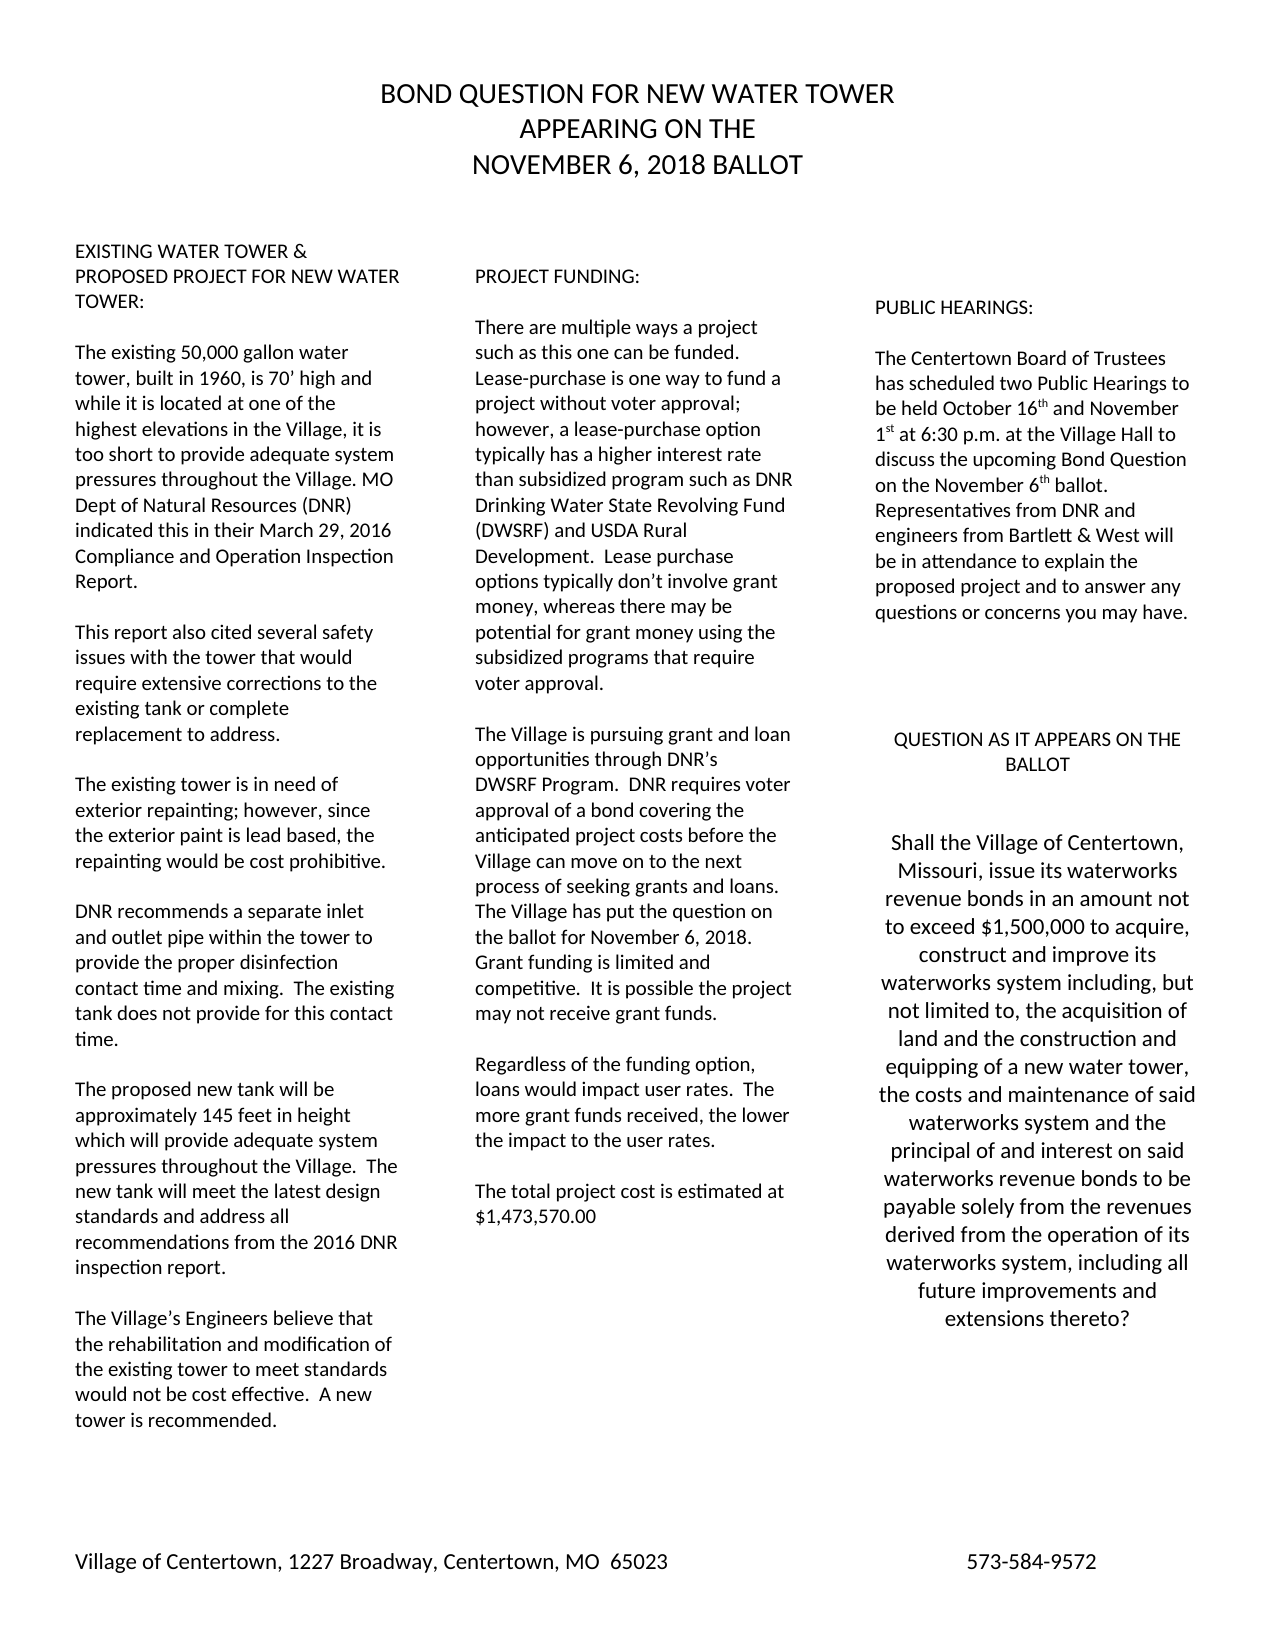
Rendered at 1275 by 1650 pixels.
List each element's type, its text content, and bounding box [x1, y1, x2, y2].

text The Village’s Engineers believe that the rehabilitation and modification of the existing tower to meet standards would not be cost effective. A new tower is recommended. [75, 1305, 400, 1432]
text Regardless of the funding option, loans would impact user rates. The more grant funds received, the lower the impact to the user rates. [475, 1051, 800, 1153]
text The proposed new tank will be approximately 145 feet in height which will provide adequate system pressures throughout the Village. The new tank will meet the latest design standards and address all recommendations from the 2016 DNR inspection report. [75, 1077, 400, 1280]
text This report also cited several safety issues with the tower that would require extensive corrections to the existing tank or complete replacement to address. [75, 619, 400, 746]
text The existing tower is in need of exterior repainting; however, since the exterior paint is lead based, the repainting would be cost prohibitive. [75, 772, 400, 873]
text There are multiple ways a project such as this one can be funded. Lease-purchase is one way to fund a project without voter approval; however, a lease-purchase option typically has a higher interest rate than subsidized program such as DNR Drinking Water State Revolving Fund (DWSRF) and USDA Rural Development. Lease purchase options typically don’t involve grant money, whereas there may be potential for grant money using the subsidized programs that require voter approval. [475, 314, 800, 695]
text QUESTION AS IT APPEARS ON THE BALLOT [875, 726, 1200, 777]
text DNR recommends a separate inlet and outlet pipe within the tower to provide the proper disinfection contact time and mixing. The existing tank does not provide for this contact time. [75, 899, 400, 1051]
text DWSRF Program. DNR requires voter approval of a bond covering the anticipated project costs before the Village can move on to the next process of seeking grants and loans. The Village has put the question on the ballot for November 6, 2018. Grant funding is limited and competitive. It is possible the project may not receive grant funds. [475, 772, 800, 1026]
text The total project cost is estimated at $1,473,570.00 [475, 1178, 800, 1229]
text The Centertown Board of Trustees has scheduled two Public Hearings to be held October 16th and November 1st at 6:30 p.m. at the Village Hall to discuss the upcoming Bond Question on the November 6th ballot. Representatives from DNR and engineers from Bartlett & West will be in attendance to explain the proposed project and to answer any questions or concerns you may have. [875, 345, 1200, 624]
text The existing 50,000 gallon water tower, built in 1960, is 70’ high and while it is located at one of the highest elevations in the Village, it is too short to provide adequate system pressures throughout the Village. MO Dept of Natural Resources (DNR) indicated this in their March 29, 2016 Compliance and Operation Inspection Report. [75, 339, 400, 594]
text PUBLIC HEARINGS: [875, 294, 1200, 319]
text PROJECT FUNDING: [475, 263, 800, 289]
text EXISTING WATER TOWER & PROPOSED PROJECT FOR NEW WATER TOWER: [75, 238, 400, 314]
text The Village is pursuing grant and loan opportunities through DNR’s [475, 721, 800, 772]
text Shall the Village of Centertown, Missouri, issue its waterworks revenue bonds in an amount not to exceed $1,500,000 to acquire, construct and improve its waterworks system including, but not limited to, the acquisition of land and the construction and equipping of a new water tower, the costs and maintenance of said waterworks system and the principal of and interest on said waterworks revenue bonds to be payable solely from the revenues derived from the operation of its waterworks system, including all future improvements and extensions thereto? [875, 828, 1200, 1332]
